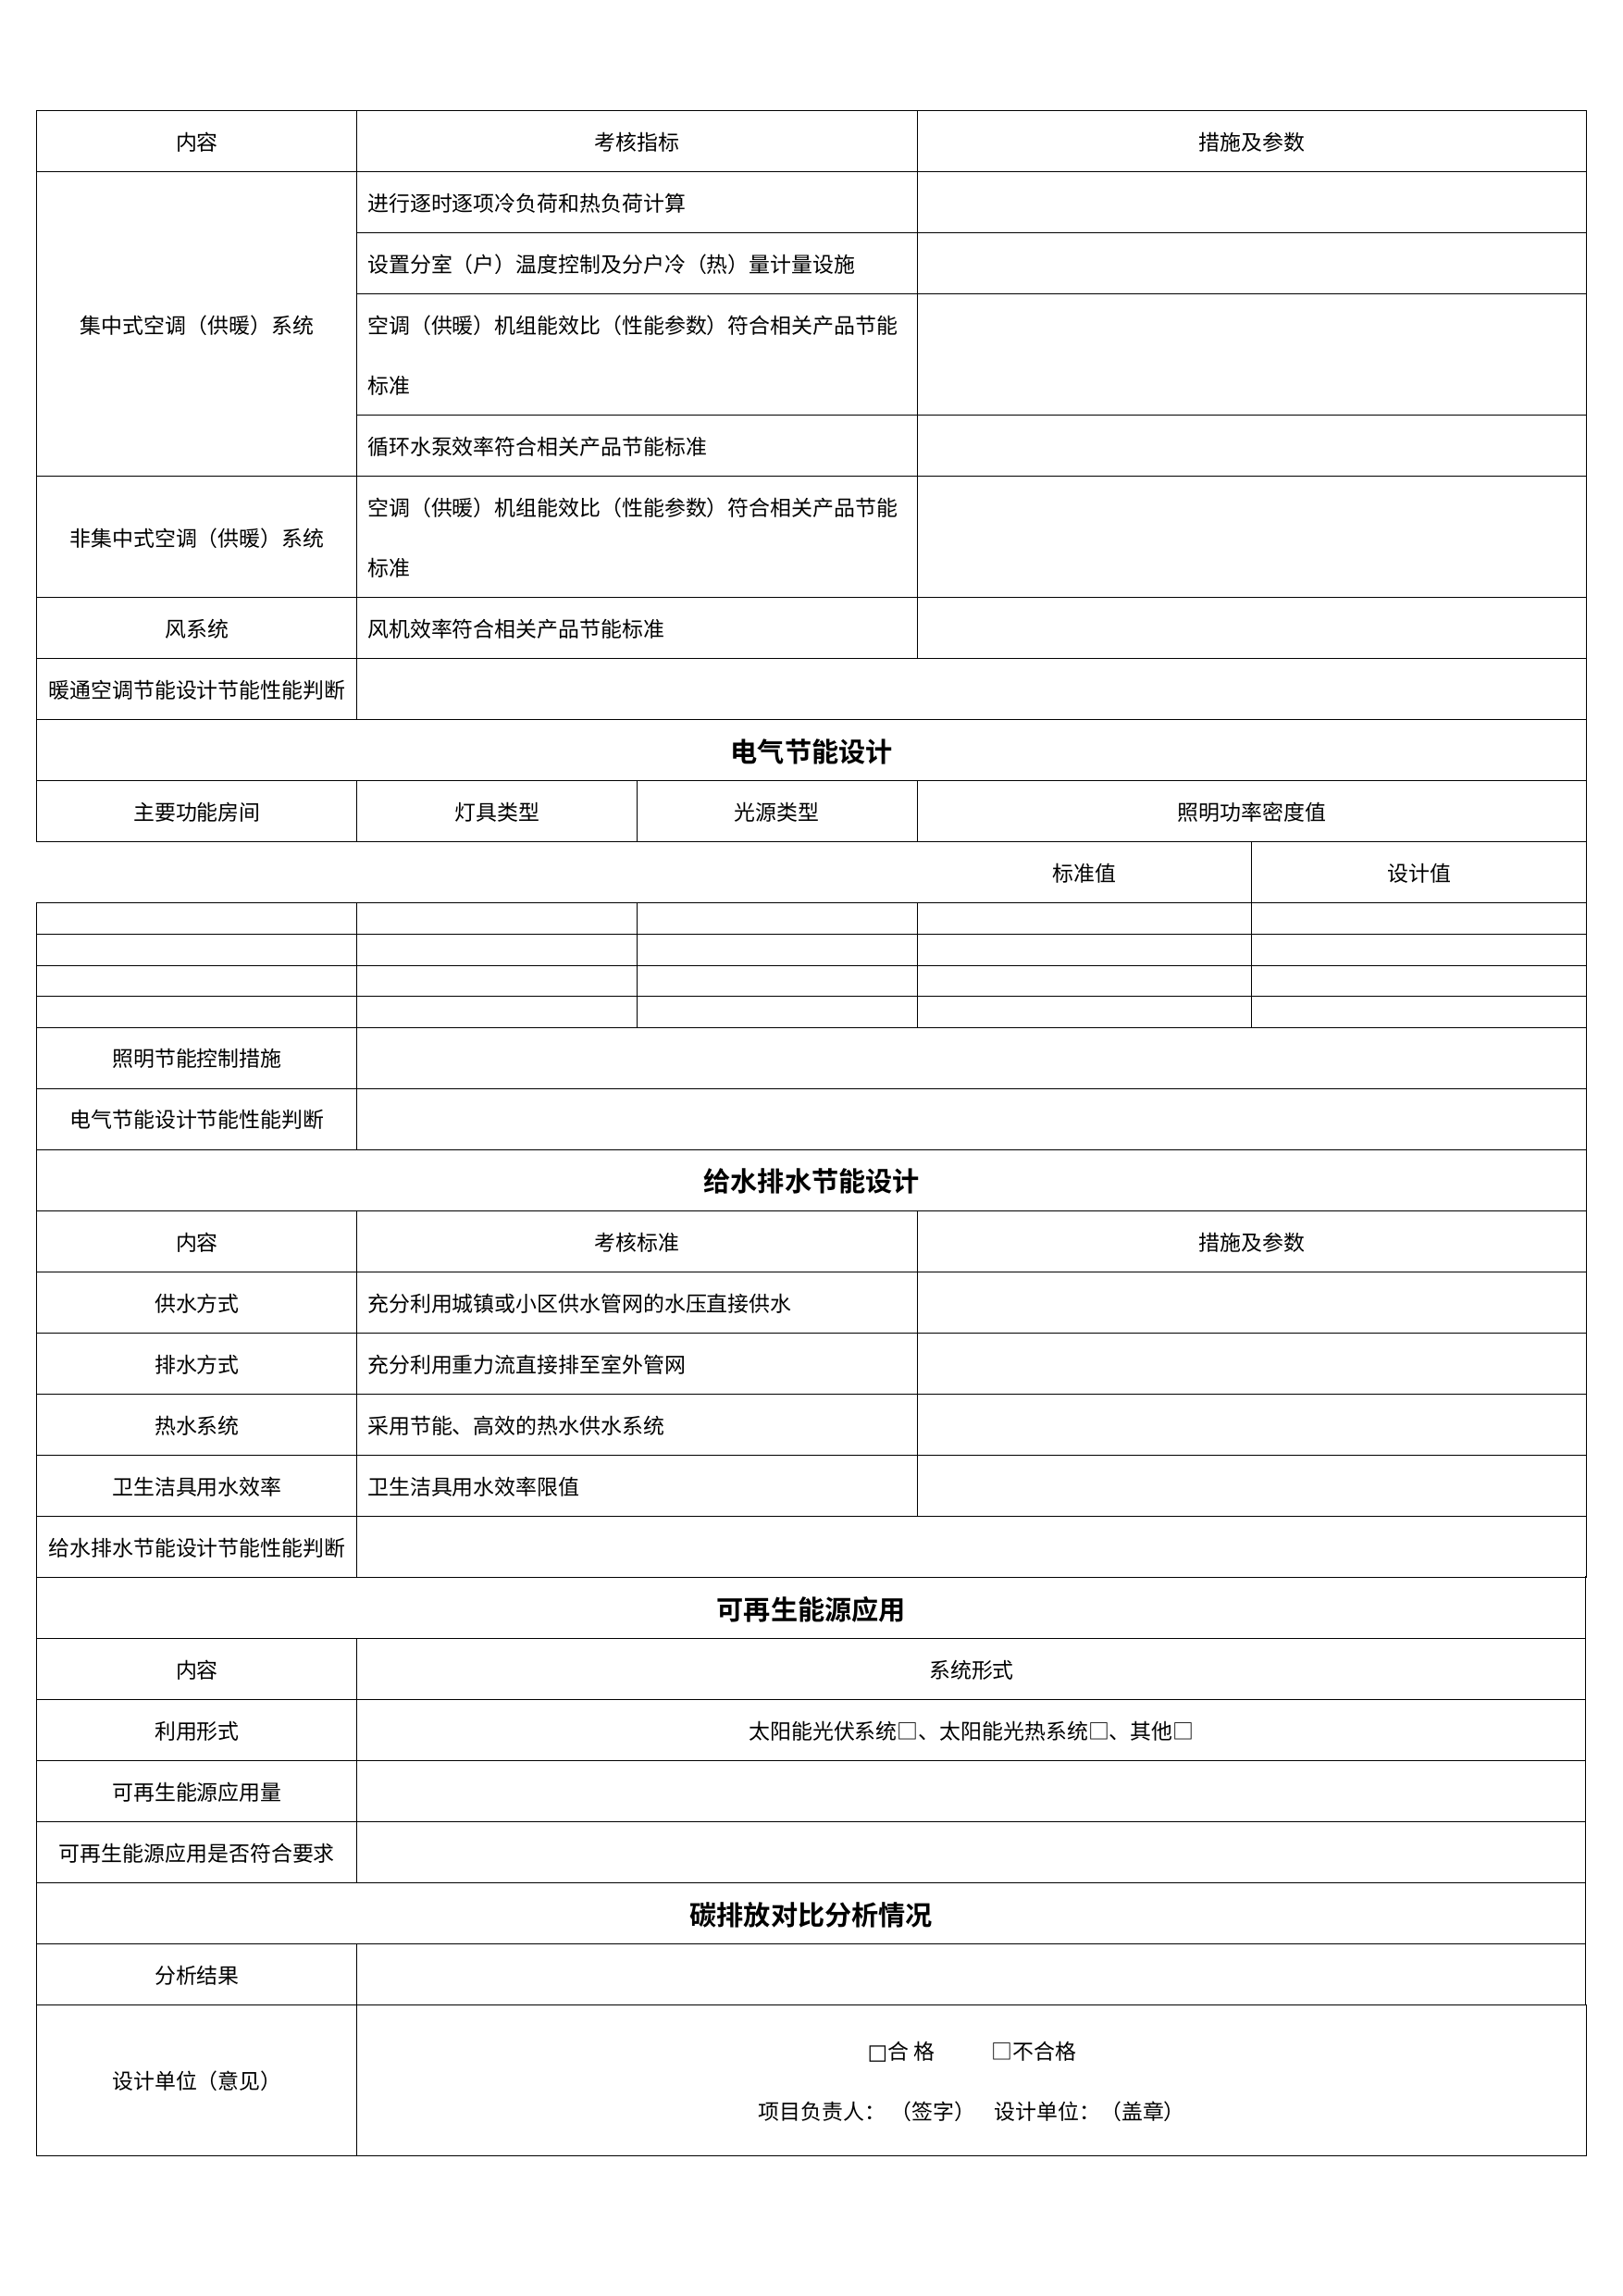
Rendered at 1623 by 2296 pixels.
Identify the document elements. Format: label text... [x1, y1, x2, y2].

table_cell [1252, 966, 1586, 996]
table_cell 空调（供暖）机组能效比（性能参数）符合相关产品节能标准 [357, 294, 917, 415]
table_cell [918, 294, 1586, 415]
table_cell 碳排放对比分析情况 [37, 1883, 1585, 1943]
table_cell [357, 1028, 1586, 1088]
table_cell [918, 598, 1586, 658]
table_cell 充分利用城镇或小区供水管网的水压直接供水 [357, 1272, 917, 1333]
table_cell [1252, 935, 1586, 964]
table_cell 可再生能源应用 [37, 1578, 1585, 1638]
table_cell [357, 997, 637, 1026]
table_cell 供水方式 [37, 1272, 356, 1333]
table_cell 采用节能、高效的热水供水系统 [357, 1395, 917, 1455]
table_cell [638, 935, 917, 964]
table_cell [357, 1822, 1585, 1882]
table_cell [918, 416, 1586, 476]
table_cell [918, 997, 1251, 1026]
table_cell [357, 1761, 1585, 1821]
table_cell [357, 1089, 1586, 1149]
table_cell 热水系统 [37, 1395, 356, 1455]
table_cell [918, 233, 1586, 293]
table_cell 内容 [37, 1211, 356, 1272]
table_cell [918, 477, 1586, 597]
table_cell 设计值 [1252, 842, 1586, 902]
table_cell [37, 935, 356, 964]
table_cell [918, 903, 1251, 934]
table_cell [357, 903, 637, 934]
table_cell 利用形式 [37, 1700, 356, 1760]
table_cell 光源类型 [638, 781, 917, 841]
table_cell 卫生洁具用水效率限值 [357, 1456, 917, 1516]
table_cell 充分利用重力流直接排至室外管网 [357, 1334, 917, 1394]
table_cell [638, 966, 917, 996]
table_cell 设计单位（意见） [37, 2005, 356, 2155]
table_cell 系统形式 [357, 1639, 1585, 1699]
table_cell 考核指标 [357, 111, 917, 171]
table_cell 电气节能设计 [37, 720, 1586, 780]
table_cell 设置分室（户）温度控制及分户冷（热）量计量设施 [357, 233, 917, 293]
table_cell 非集中式空调（供暖）系统 [37, 477, 356, 597]
table_cell 给水排水节能设计节能性能判断 [37, 1517, 356, 1577]
table_cell 风机效率符合相关产品节能标准 [357, 598, 917, 658]
table_cell [638, 997, 917, 1026]
table_cell [918, 1334, 1586, 1394]
table_cell [357, 966, 637, 996]
table_cell 考核标准 [357, 1211, 917, 1272]
table_cell 电气节能设计节能性能判断 [37, 1089, 356, 1149]
table_cell 灯具类型 [357, 781, 637, 841]
table_cell 分析结果 [37, 1944, 356, 2004]
table_cell 照明功率密度值 [918, 781, 1586, 841]
table_cell [638, 903, 917, 934]
table_cell [918, 1272, 1586, 1333]
table_cell 循环水泵效率符合相关产品节能标准 [357, 416, 917, 476]
table_cell [357, 935, 637, 964]
table_cell 卫生洁具用水效率 [37, 1456, 356, 1516]
table_cell [918, 172, 1586, 232]
table_cell [357, 1517, 1586, 1577]
table_cell [918, 1456, 1586, 1516]
table_cell 太阳能光伏系统□、太阳能光热系统□、其他□ [357, 1700, 1585, 1760]
table_cell 可再生能源应用量 [37, 1761, 356, 1821]
table_cell 措施及参数 [918, 111, 1586, 171]
table_cell [357, 659, 1586, 719]
table_cell [918, 966, 1251, 996]
table_cell 标准值 [917, 842, 1251, 902]
table_cell 排水方式 [37, 1334, 356, 1394]
table_cell 内容 [37, 1639, 356, 1699]
table_cell 措施及参数 [918, 1211, 1586, 1272]
table_cell [918, 935, 1251, 964]
table_cell [1252, 903, 1586, 934]
table_cell 内容 [37, 111, 356, 171]
table_cell [37, 997, 356, 1026]
table_cell [918, 1395, 1586, 1455]
table_cell [1252, 997, 1586, 1026]
table_cell 可再生能源应用是否符合要求 [37, 1822, 356, 1882]
table_cell 给水排水节能设计 [37, 1150, 1586, 1210]
table_cell 照明节能控制措施 [37, 1028, 356, 1088]
table_cell [37, 903, 356, 934]
table_cell 进行逐时逐项冷负荷和热负荷计算 [357, 172, 917, 232]
table_cell □合 格 □不合格 项目负责人： （签字） 设计单位：（盖章） 时间 [357, 2005, 1586, 2155]
table_cell 空调（供暖）机组能效比（性能参数）符合相关产品节能标准 [357, 477, 917, 597]
table_cell [37, 966, 356, 996]
table_cell 集中式空调（供暖）系统 [37, 172, 356, 476]
table_cell 风系统 [37, 598, 356, 658]
table_cell 主要功能房间 [37, 781, 356, 841]
table_cell [357, 1944, 1585, 2004]
table_cell 暖通空调节能设计节能性能判断 [37, 659, 356, 719]
